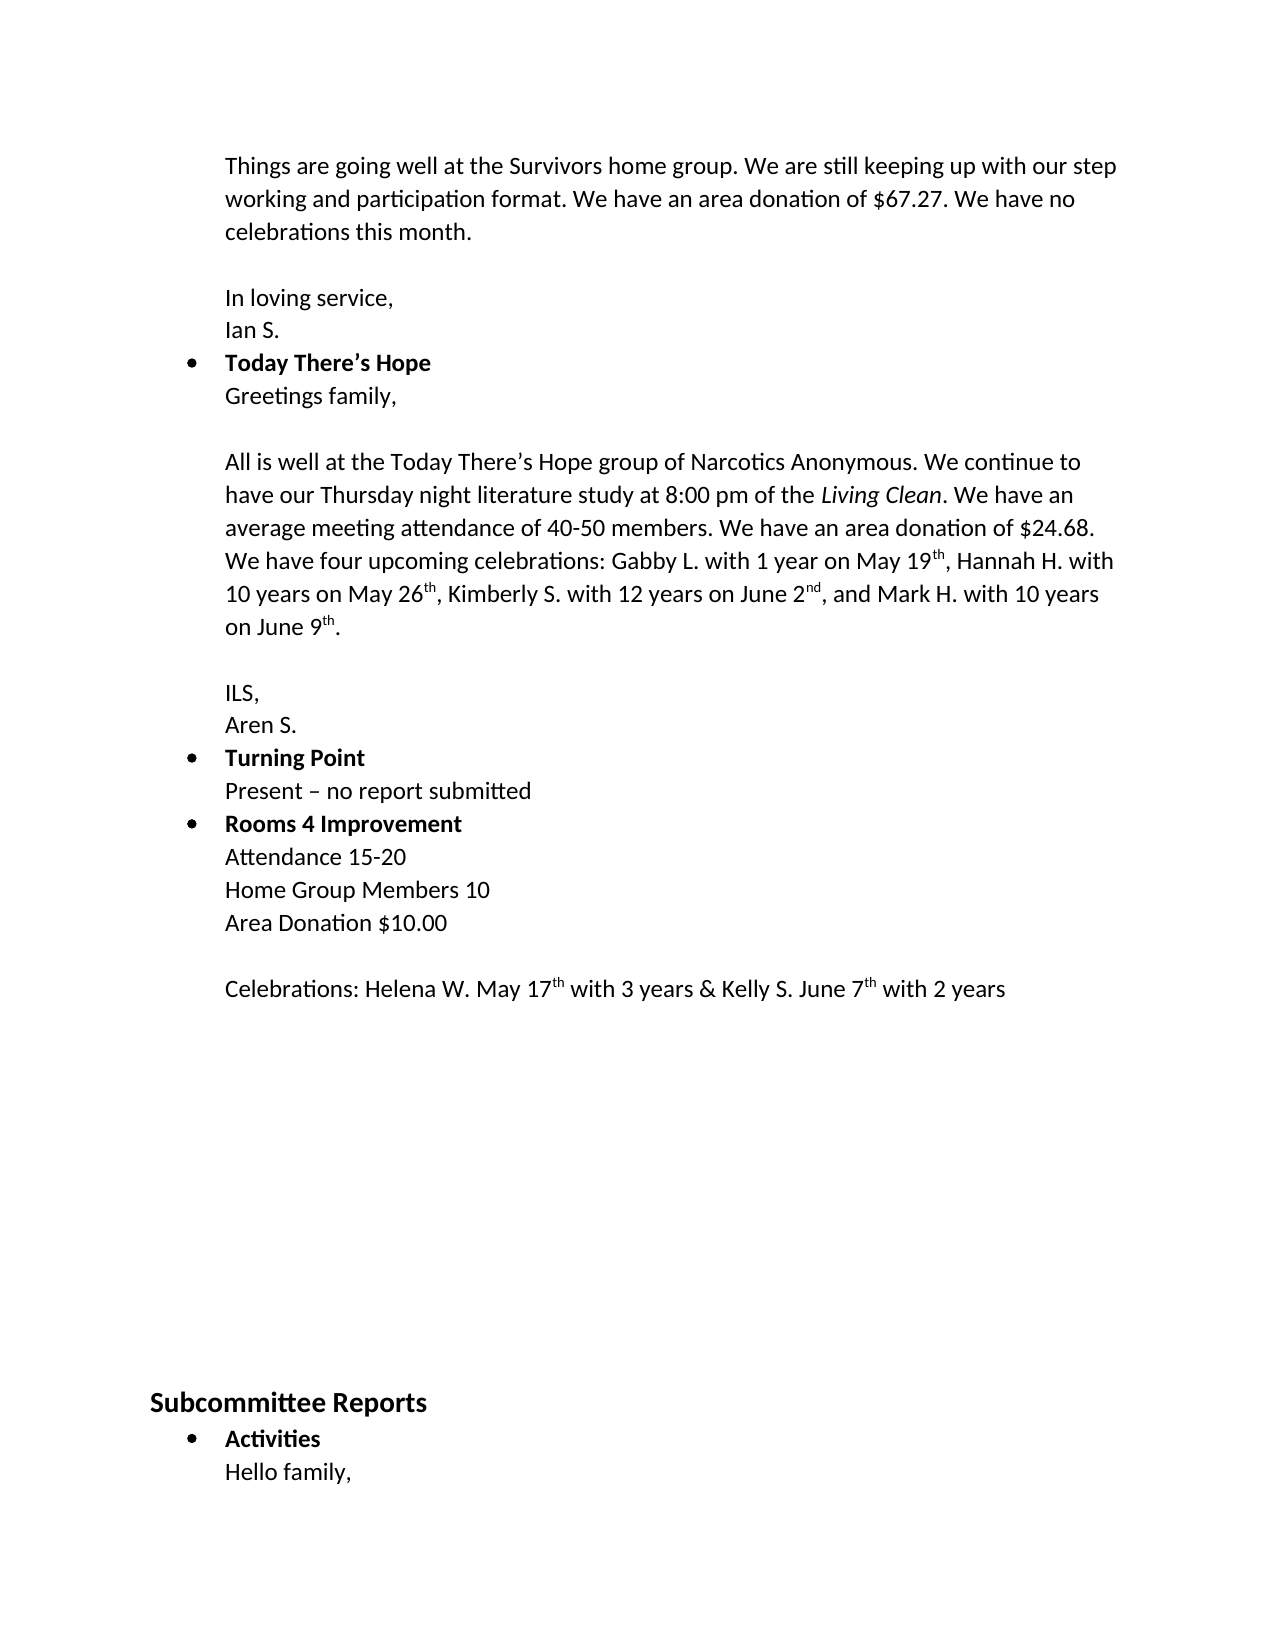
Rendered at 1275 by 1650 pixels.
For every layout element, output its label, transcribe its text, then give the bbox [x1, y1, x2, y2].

list Greetings family, [225, 380, 1125, 411]
list Rooms 4 Improvement [187, 808, 1125, 839]
list Attendance 15-20 [225, 841, 1125, 872]
list Present – no report submitted [225, 775, 1125, 806]
list All is well at the Today There’s Hope group of Narcotics Anonymous. We continue to have our Thursday night literature study at 8:00 pm of the Living Clean. We have an average meeting attendance of 40-50 members. We have an area donation of $24.68. We have four upcoming celebrations: Gabby L. with 1 year on May 19th, Hannah H. with 10 years on May 26th, Kimberly S. with 12 years on June 2nd, and Mark H. with 10 years on June 9th. [225, 446, 1125, 641]
list Turning Point [187, 742, 1125, 773]
list Today There’s Hope [187, 347, 1125, 378]
list Aren S. [225, 709, 1125, 740]
list In loving service, [225, 282, 1125, 312]
list Area Donation $10.00 [225, 907, 1125, 938]
list ILS, [225, 677, 1125, 707]
list Home Group Members 10 [225, 874, 1125, 905]
list Hello family, [225, 1456, 1125, 1486]
list Ian S. [225, 314, 1125, 345]
list Activities [187, 1423, 1125, 1453]
text Subcommittee Reports [150, 1384, 1125, 1420]
list Celebrations: Helena W. May 17th with 3 years & Kelly S. June 7th with 2 years [225, 973, 1125, 1003]
list Things are going well at the Survivors home group. We are still keeping up with our step working and participation format. We have an area donation of $67.27. We have no celebrations this month. [225, 150, 1125, 246]
